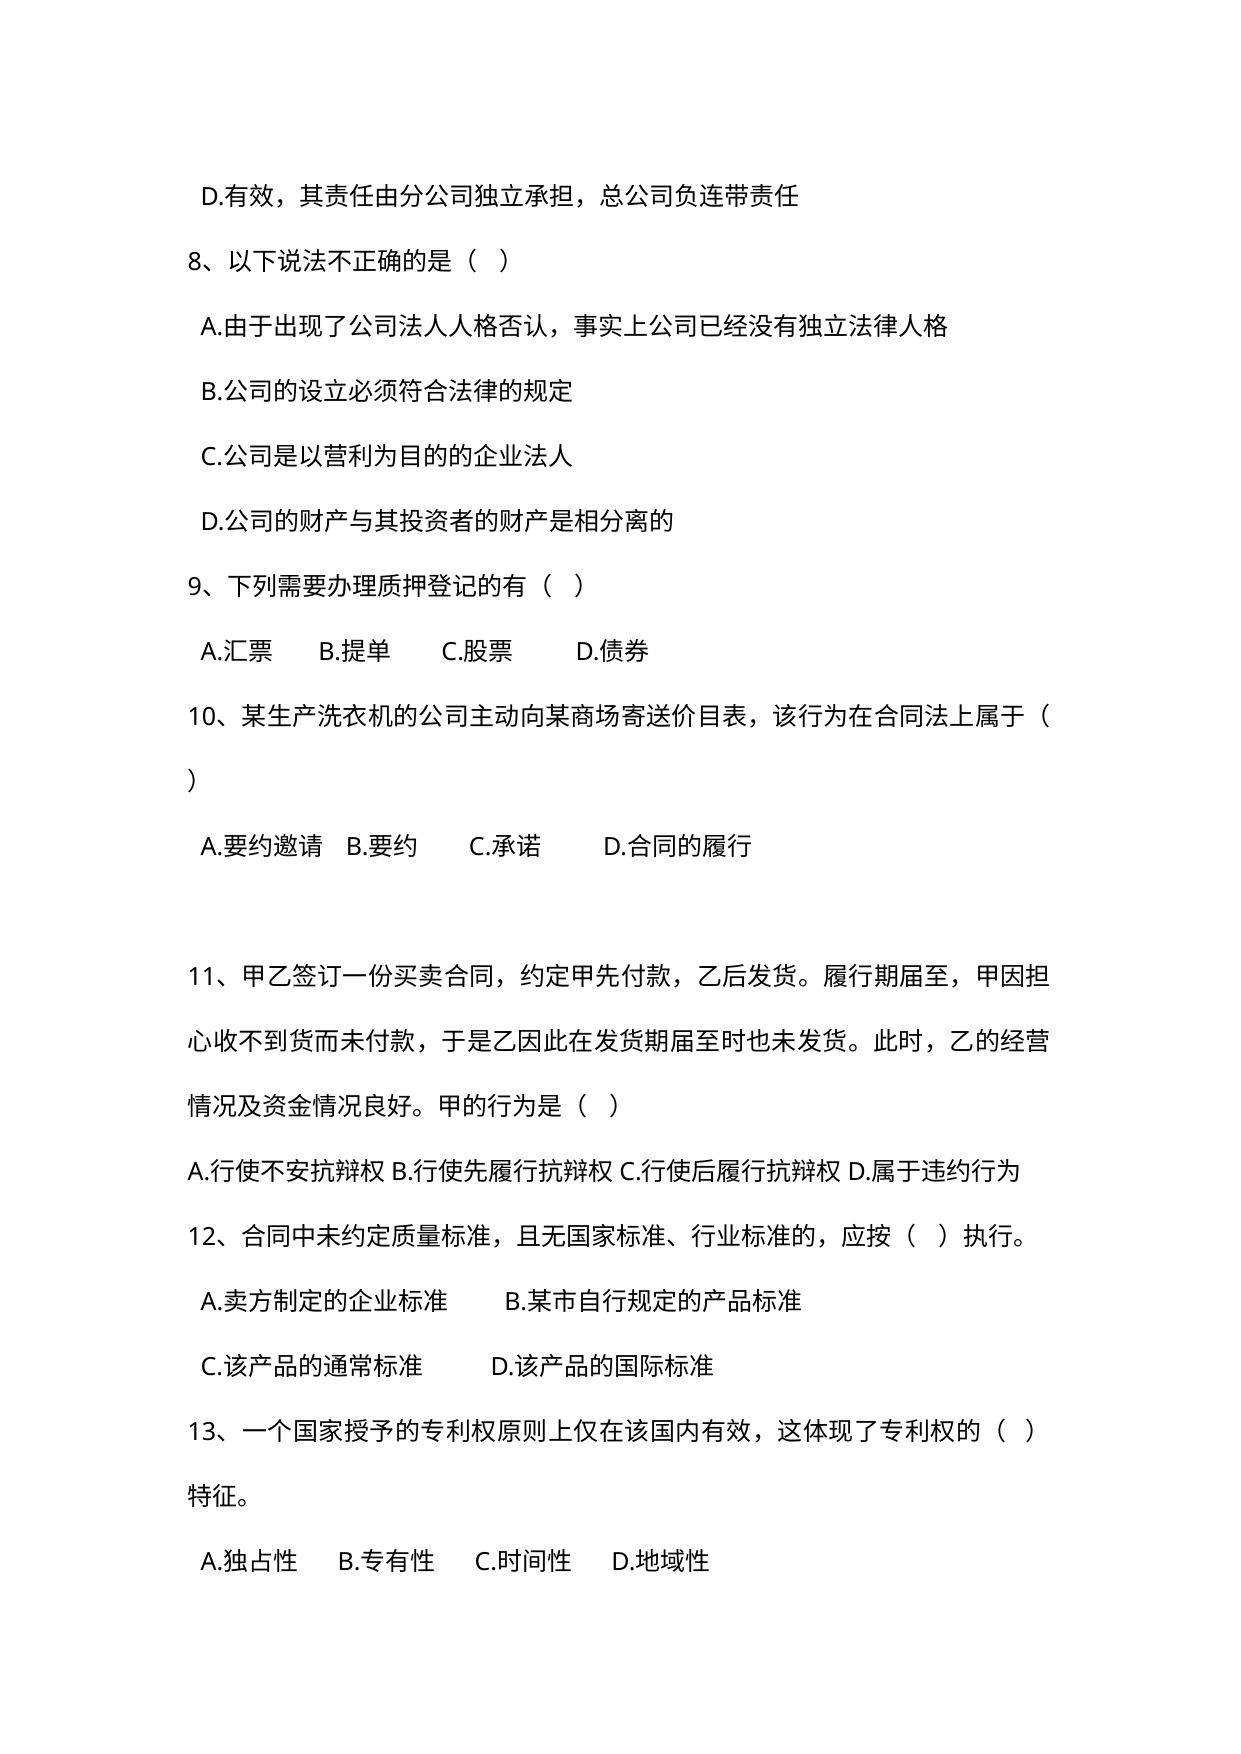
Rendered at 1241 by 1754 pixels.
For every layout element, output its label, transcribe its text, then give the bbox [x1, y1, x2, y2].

text B.公司的设立必须符合法律的规定 [187, 357, 1053, 422]
text 10、某生产洗衣机的公司主动向某商场寄送价目表，该行为在合同法上属于（ ） [187, 682, 1053, 812]
text A.卖方制定的企业标准 B.某市自行规定的产品标准 [187, 1267, 1053, 1332]
text 12、合同中未约定质量标准，且无国家标准、行业标准的，应按（ ）执行。 [187, 1202, 1053, 1267]
text A.独占性 B.专有性 C.时间性 D.地域性 [187, 1527, 1053, 1592]
text 11、甲乙签订一份买卖合同，约定甲先付款，乙后发货。履行期届至，甲因担心收不到货而未付款，于是乙因此在发货期届至时也未发货。此时，乙的经营情况及资金情况良好。甲的行为是（ ） [187, 942, 1053, 1137]
text 13、一个国家授予的专利权原则上仅在该国内有效，这体现了专利权的（ ）特征。 [187, 1397, 1053, 1527]
text A.要约邀请 B.要约 C.承诺 D.合同的履行 [187, 812, 1053, 877]
text 8、以下说法不正确的是（ ） [187, 227, 1053, 292]
text C.该产品的通常标准 D.该产品的国际标准 [187, 1332, 1053, 1397]
text A.行使不安抗辩权 B.行使先履行抗辩权 C.行使后履行抗辩权 D.属于违约行为 [187, 1137, 1053, 1202]
text D.有效，其责任由分公司独立承担，总公司负连带责任 [187, 162, 1053, 227]
text C.公司是以营利为目的的企业法人 [187, 422, 1053, 487]
text D.公司的财产与其投资者的财产是相分离的 [187, 487, 1053, 552]
text A.由于出现了公司法人人格否认，事实上公司已经没有独立法律人格 [187, 292, 1053, 357]
text A.汇票 B.提单 C.股票 D.债券 [187, 617, 1053, 682]
text 9、下列需要办理质押登记的有（ ） [187, 552, 1053, 617]
